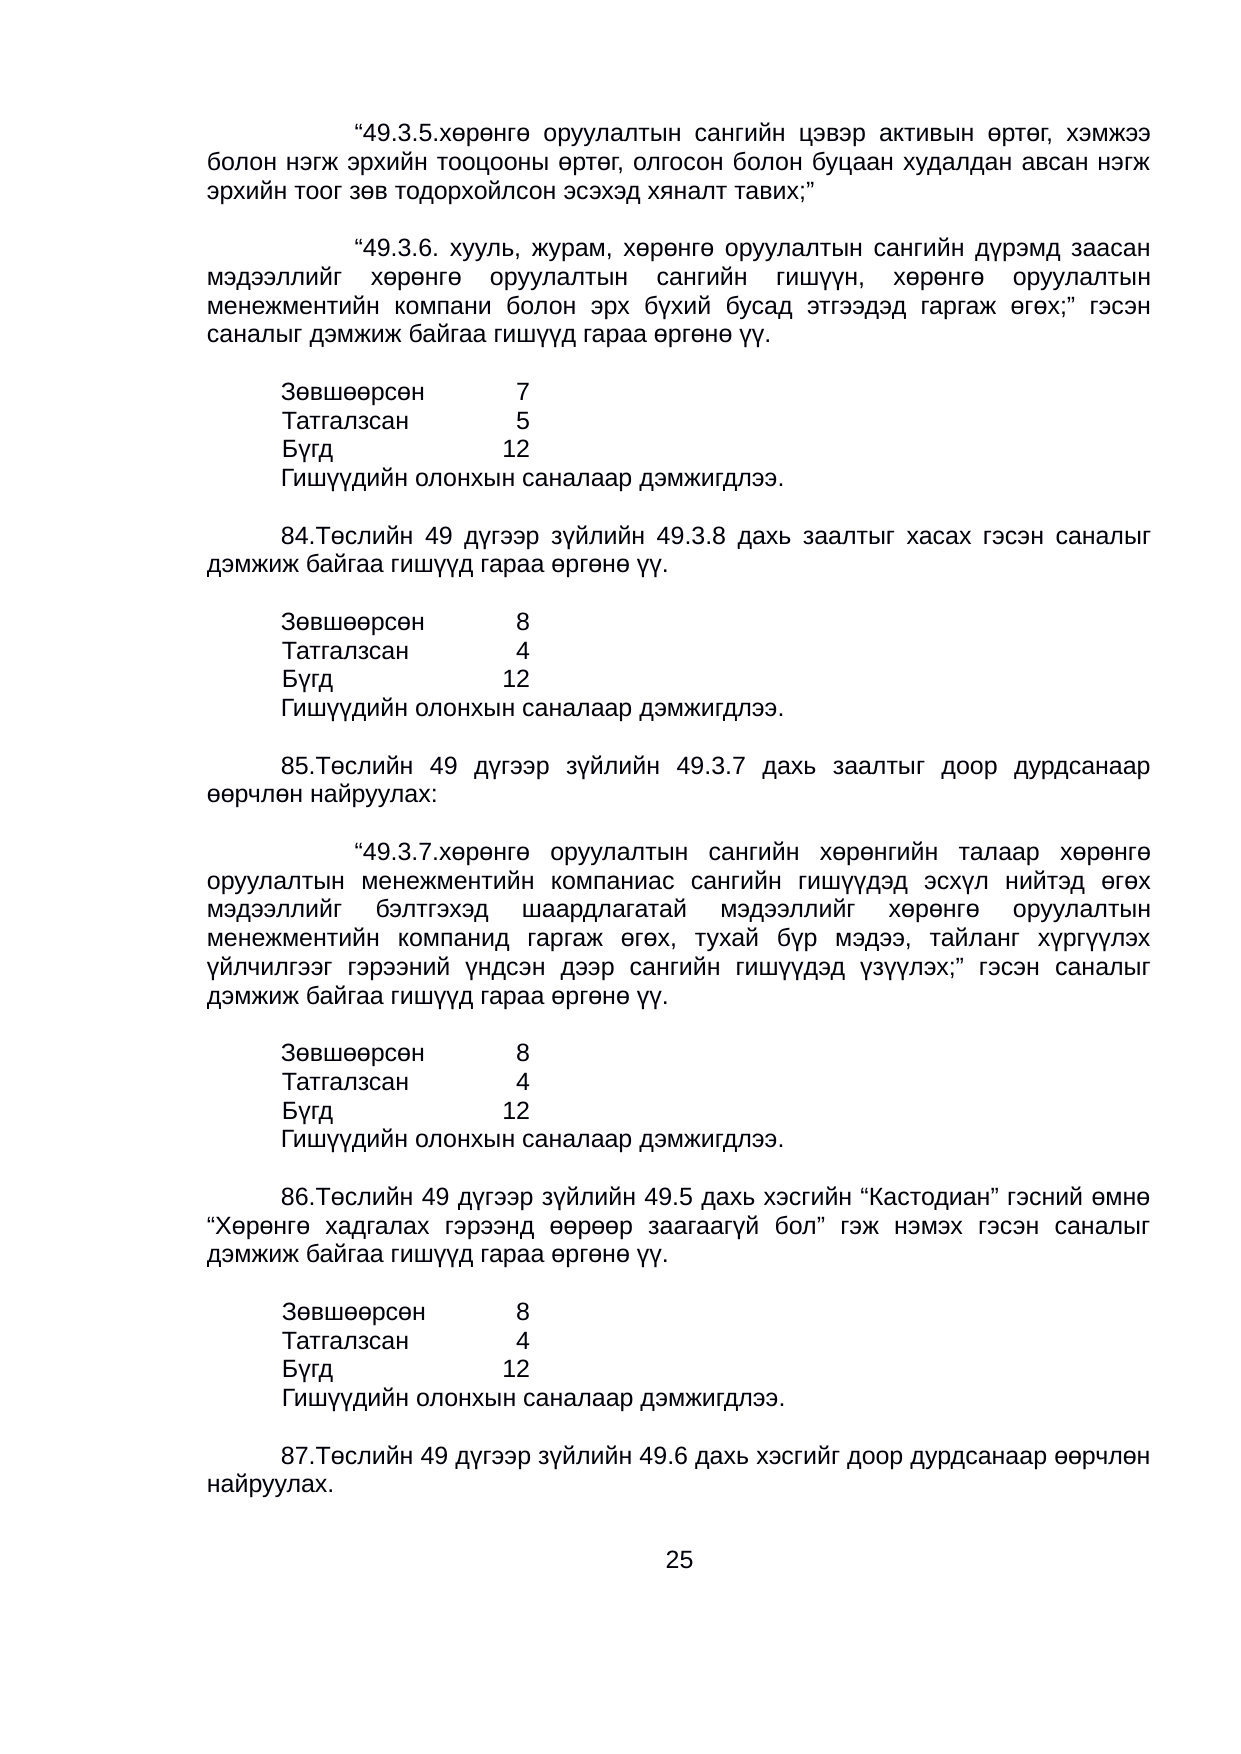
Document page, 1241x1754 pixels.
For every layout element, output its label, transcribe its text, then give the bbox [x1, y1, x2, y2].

text “49.3.7.хөрөнгө оруулалтын сангийн хөрөнгийн талаар хөрөнгө оруулалтын менежментийн компаниас сангийн гишүүдэд эсхүл нийтэд өгөх мэдээллийг бэлтгэхэд шаардлагатай мэдээллийг хөрөнгө оруулалтын менежментийн компанид гаргаж өгөх, тухай бүр мэдээ, тайланг хүргүүлэх үйлчилгээг гэрээний үндсэн дээр сангийн гишүүдэд үзүүлэх;” гэсэн саналыг дэмжиж байгаа гишүүд гараа өргөнө үү. [207, 837, 1152, 1009]
text Гишүүдийн олонхын саналаар дэмжигдлээ. [207, 693, 1152, 722]
text Зөвшөөрсөн 8 [207, 607, 1152, 636]
text Бүгд 12 [207, 1354, 1152, 1383]
text Гишүүдийн олонхын саналаар дэмжигдлээ. [207, 1383, 1152, 1412]
text Татгалзсан 4 [207, 636, 1152, 664]
text 85.Төслийн 49 дүгээр зүйлийн 49.3.7 дахь заалтыг доор дурдсанаар өөрчлөн найруулах: [207, 751, 1152, 808]
text 86.Төслийн 49 дүгээр зүйлийн 49.5 дахь хэсгийн “Кастодиан” гэсний өмнө “Хөрөнгө хадгалах гэрээнд өөрөөр заагаагүй бол” гэж нэмэх гэсэн саналыг дэмжиж байгаа гишүүд гараа өргөнө үү. [207, 1182, 1152, 1268]
text Бүгд 12 [207, 664, 1152, 693]
text Татгалзсан 4 [207, 1326, 1152, 1354]
text 87.Төслийн 49 дүгээр зүйлийн 49.6 дахь хэсгийг доор дурдсанаар өөрчлөн найруулах. [207, 1441, 1152, 1498]
text Бүгд 12 [207, 1096, 1152, 1124]
text “49.3.6. хууль, журам, хөрөнгө оруулалтын сангийн дүрэмд заасан мэдээллийг хөрөнгө оруулалтын сангийн гишүүн, хөрөнгө оруулалтын менежментийн компани болон эрх бүхий бусад этгээдэд гаргаж өгөх;” гэсэн саналыг дэмжиж байгаа гишүүд гараа өргөнө үү. [207, 233, 1152, 348]
text Гишүүдийн олонхын саналаар дэмжигдлээ. [207, 1124, 1152, 1153]
text 84.Төслийн 49 дүгээр зүйлийн 49.3.8 дахь заалтыг хасах гэсэн саналыг дэмжиж байгаа гишүүд гараа өргөнө үү. [207, 521, 1152, 578]
text Татгалзсан 5 [207, 406, 1152, 434]
text “49.3.5.хөрөнгө оруулалтын сангийн цэвэр активын өртөг, хэмжээ болон нэгж эрхийн тооцооны өртөг, олгосон болон буцаан худалдан авсан нэгж эрхийн тоог зөв тодорхойлсон эсэхэд хяналт тавих;” [207, 118, 1152, 204]
text Татгалзсан 4 [207, 1067, 1152, 1096]
text Гишүүдийн олонхын саналаар дэмжигдлээ. [207, 463, 1152, 492]
text Зөвшөөрсөн 7 [207, 377, 1152, 406]
text Бүгд 12 [207, 434, 1152, 463]
text Зөвшөөрсөн 8 [207, 1297, 1152, 1326]
text Зөвшөөрсөн 8 [207, 1038, 1152, 1067]
